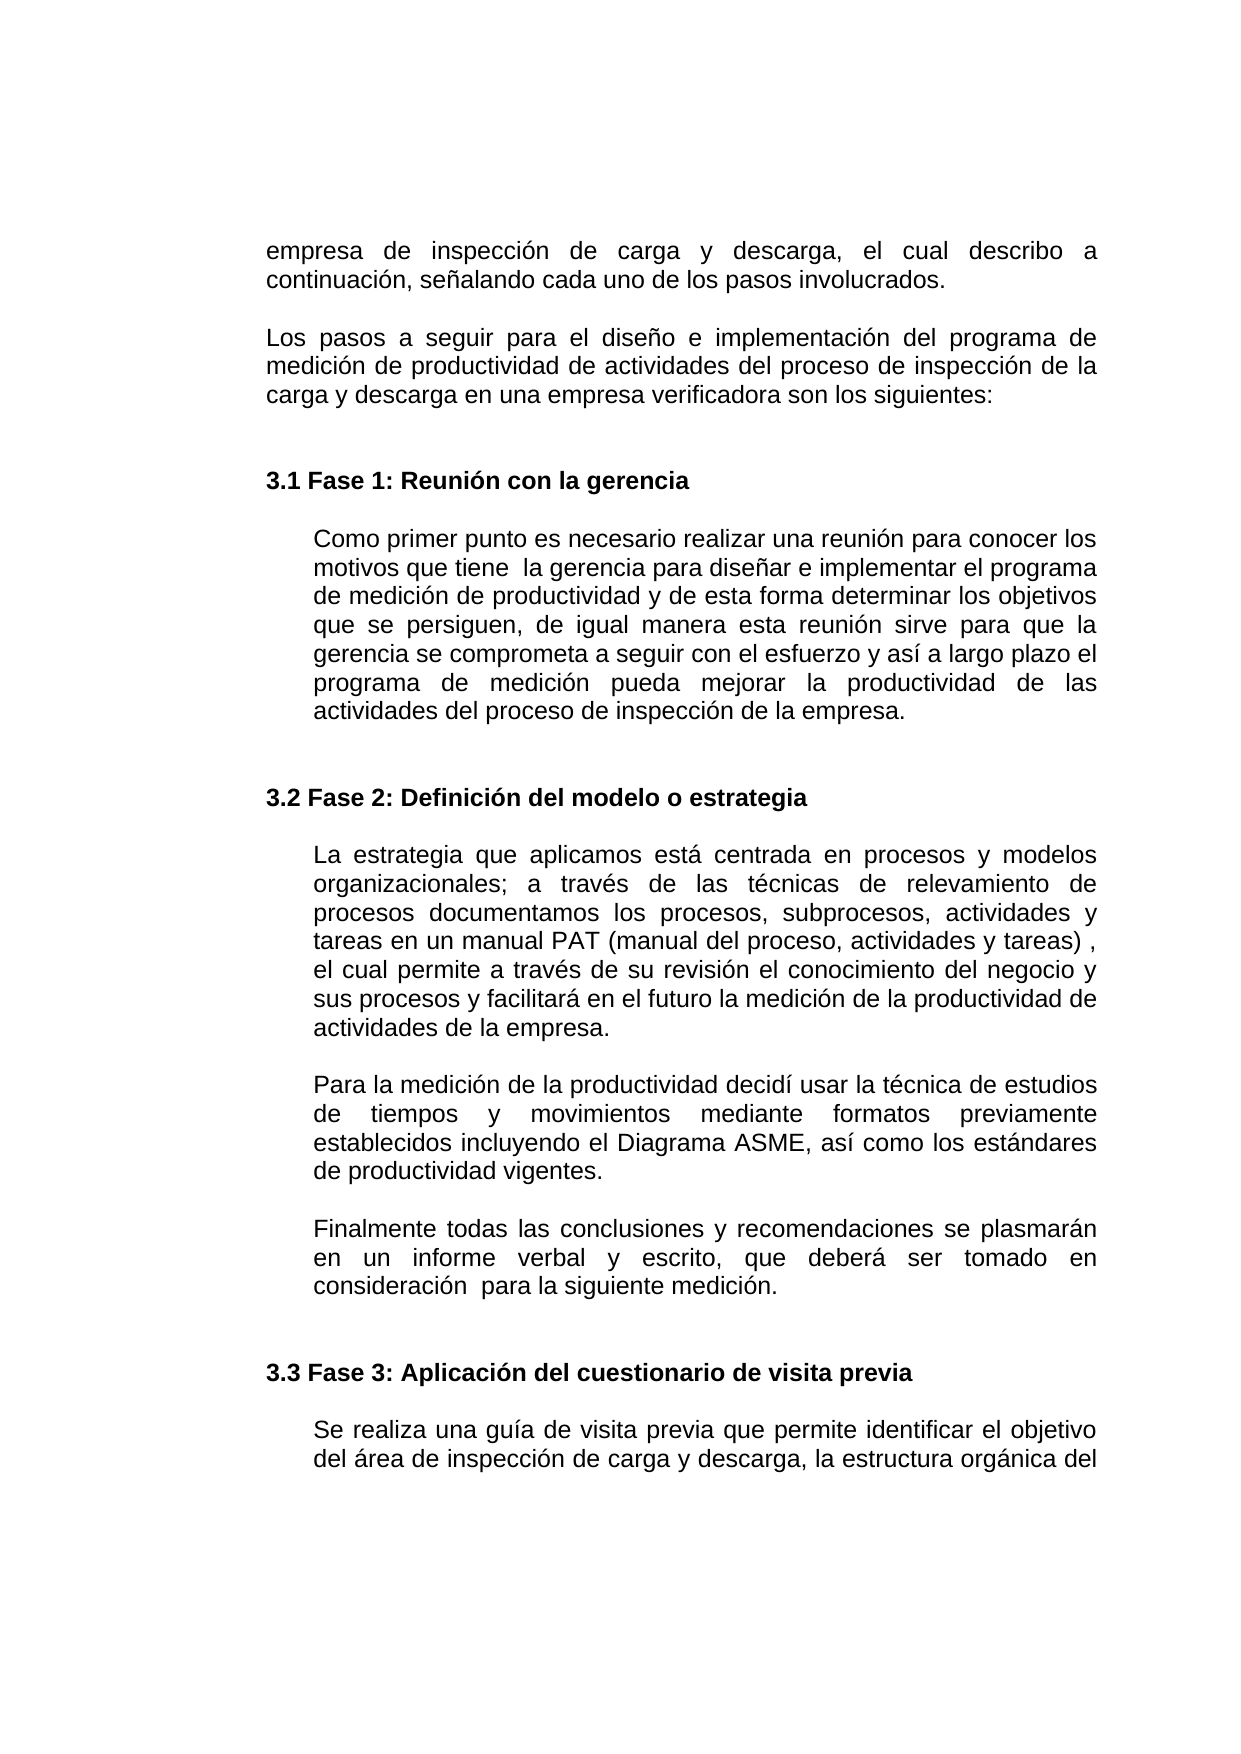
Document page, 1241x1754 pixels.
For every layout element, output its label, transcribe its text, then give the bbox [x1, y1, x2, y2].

text Finalmente todas las conclusiones y recomendaciones se plasmarán en un informe verbal y escrito, que deberá ser tomado en consideración para la siguiente medición. [313, 1214, 1098, 1300]
text Los pasos a seguir para el diseño e implementación del programa de medición de productividad de actividades del proceso de inspección de la carga y descarga en una empresa verificadora son los siguientes: [266, 322, 1098, 409]
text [266, 236, 1098, 294]
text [313, 1415, 1098, 1472]
text Como primer punto es necesario realizar una reunión para conocer los motivos que tiene la gerencia para diseñar e implementar el programa de medición de productividad y de esta forma determinar los objetivos que se persiguen, de igual manera esta reunión sirve para que la gerencia se comprometa a seguir con el esfuerzo y así a largo plazo el programa de medición pueda mejorar la productividad de las actividades del proceso de inspección de la empresa. [313, 524, 1098, 725]
text 3.1 Fase 1: Reunión con la gerencia [266, 466, 1098, 495]
text 3.3 Fase 3: Aplicación del cuestionario de visita previa [266, 1357, 1098, 1386]
text Para la medición de la productividad decidí usar la técnica de estudios de tiempos y movimientos mediante formatos previamente establecidos incluyendo el Diagrama ASME, así como los estándares de productividad vigentes. [313, 1070, 1098, 1185]
text 3.2 Fase 2: Definición del modelo o estrategia [266, 782, 1098, 811]
text La estrategia que aplicamos está centrada en procesos y modelos organizacionales; a través de las técnicas de relevamiento de procesos documentamos los procesos, subprocesos, actividades y tareas en un manual PAT (manual del proceso, actividades y tareas) , el cual permite a través de su revisión el conocimiento del negocio y sus procesos y facilitará en el futuro la medición de la productividad de actividades de la empresa. [313, 840, 1098, 1041]
